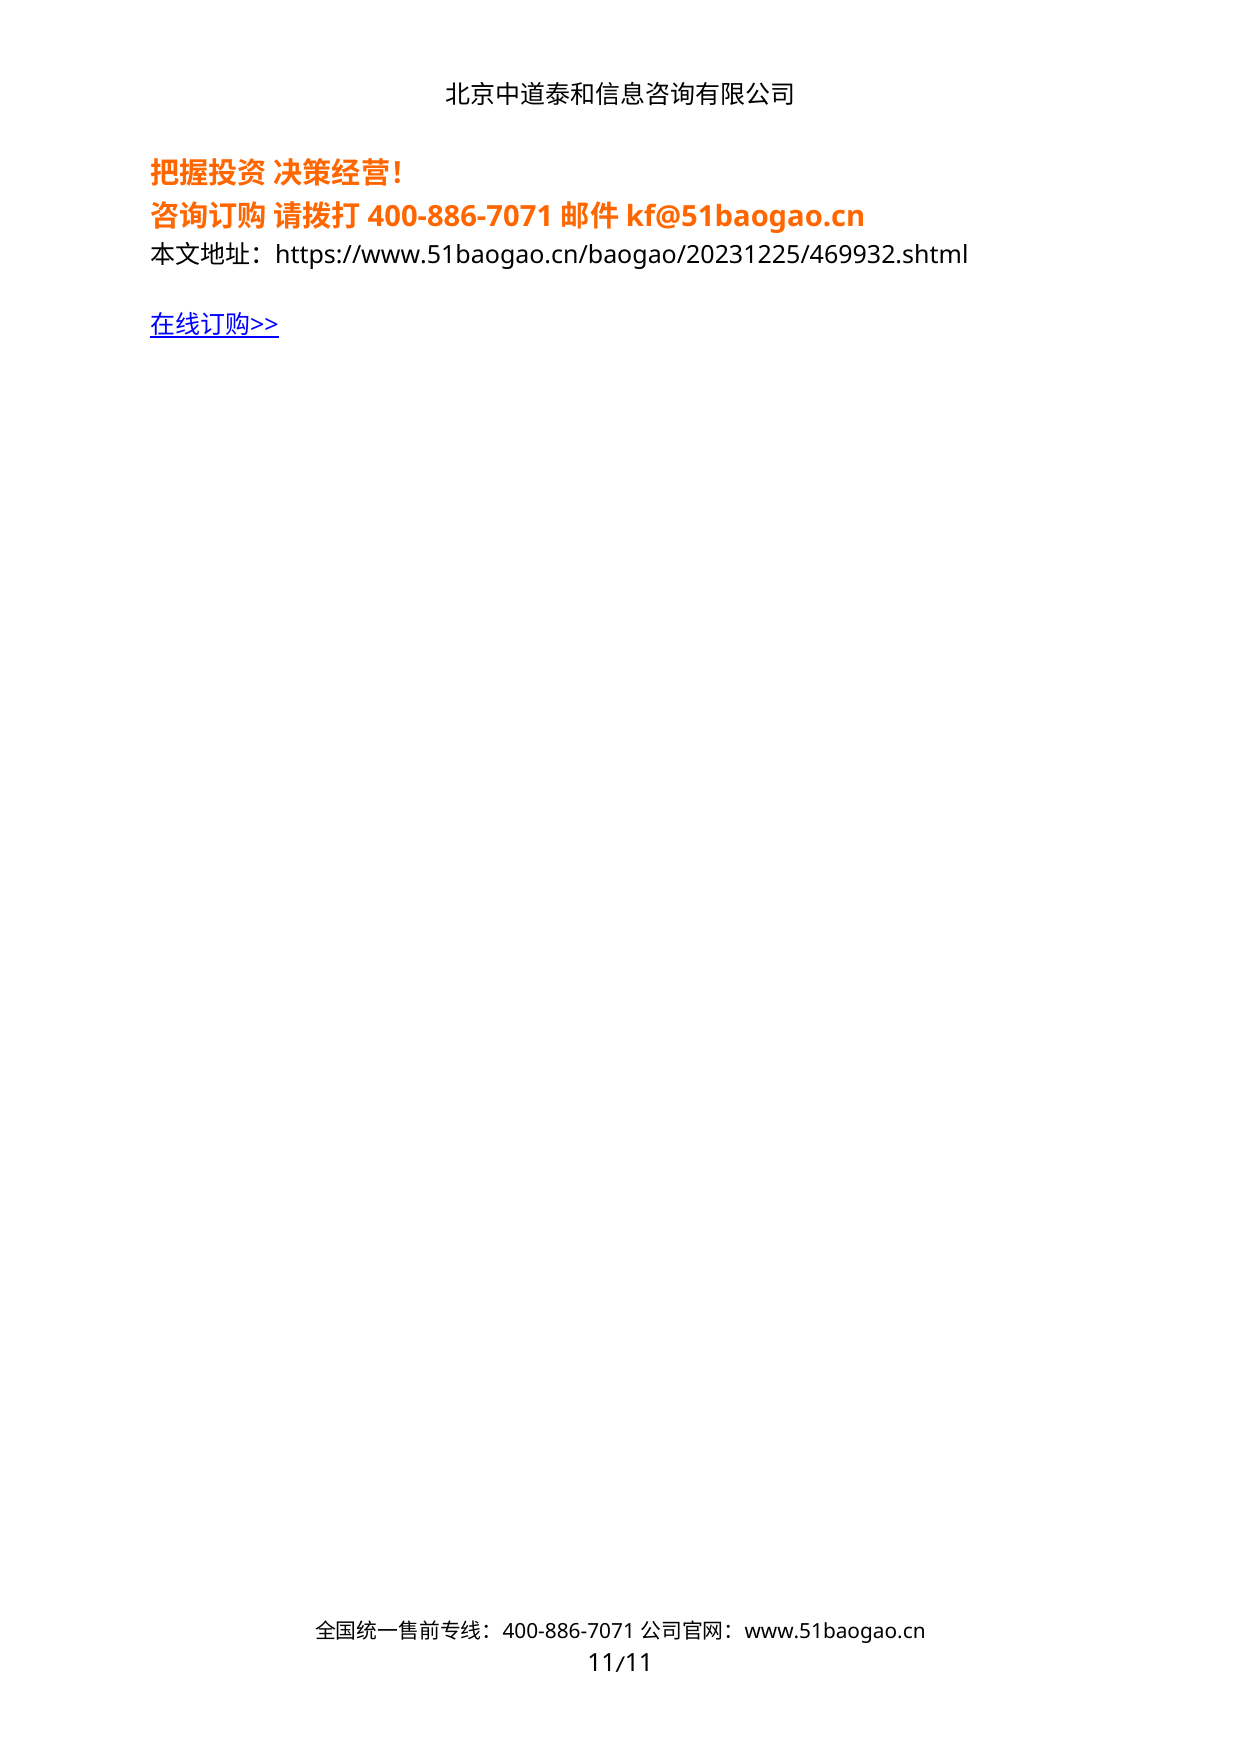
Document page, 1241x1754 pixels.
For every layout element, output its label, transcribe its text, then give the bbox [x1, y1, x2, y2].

text 在线订购>> [150, 271, 1090, 341]
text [150, 150, 1090, 271]
